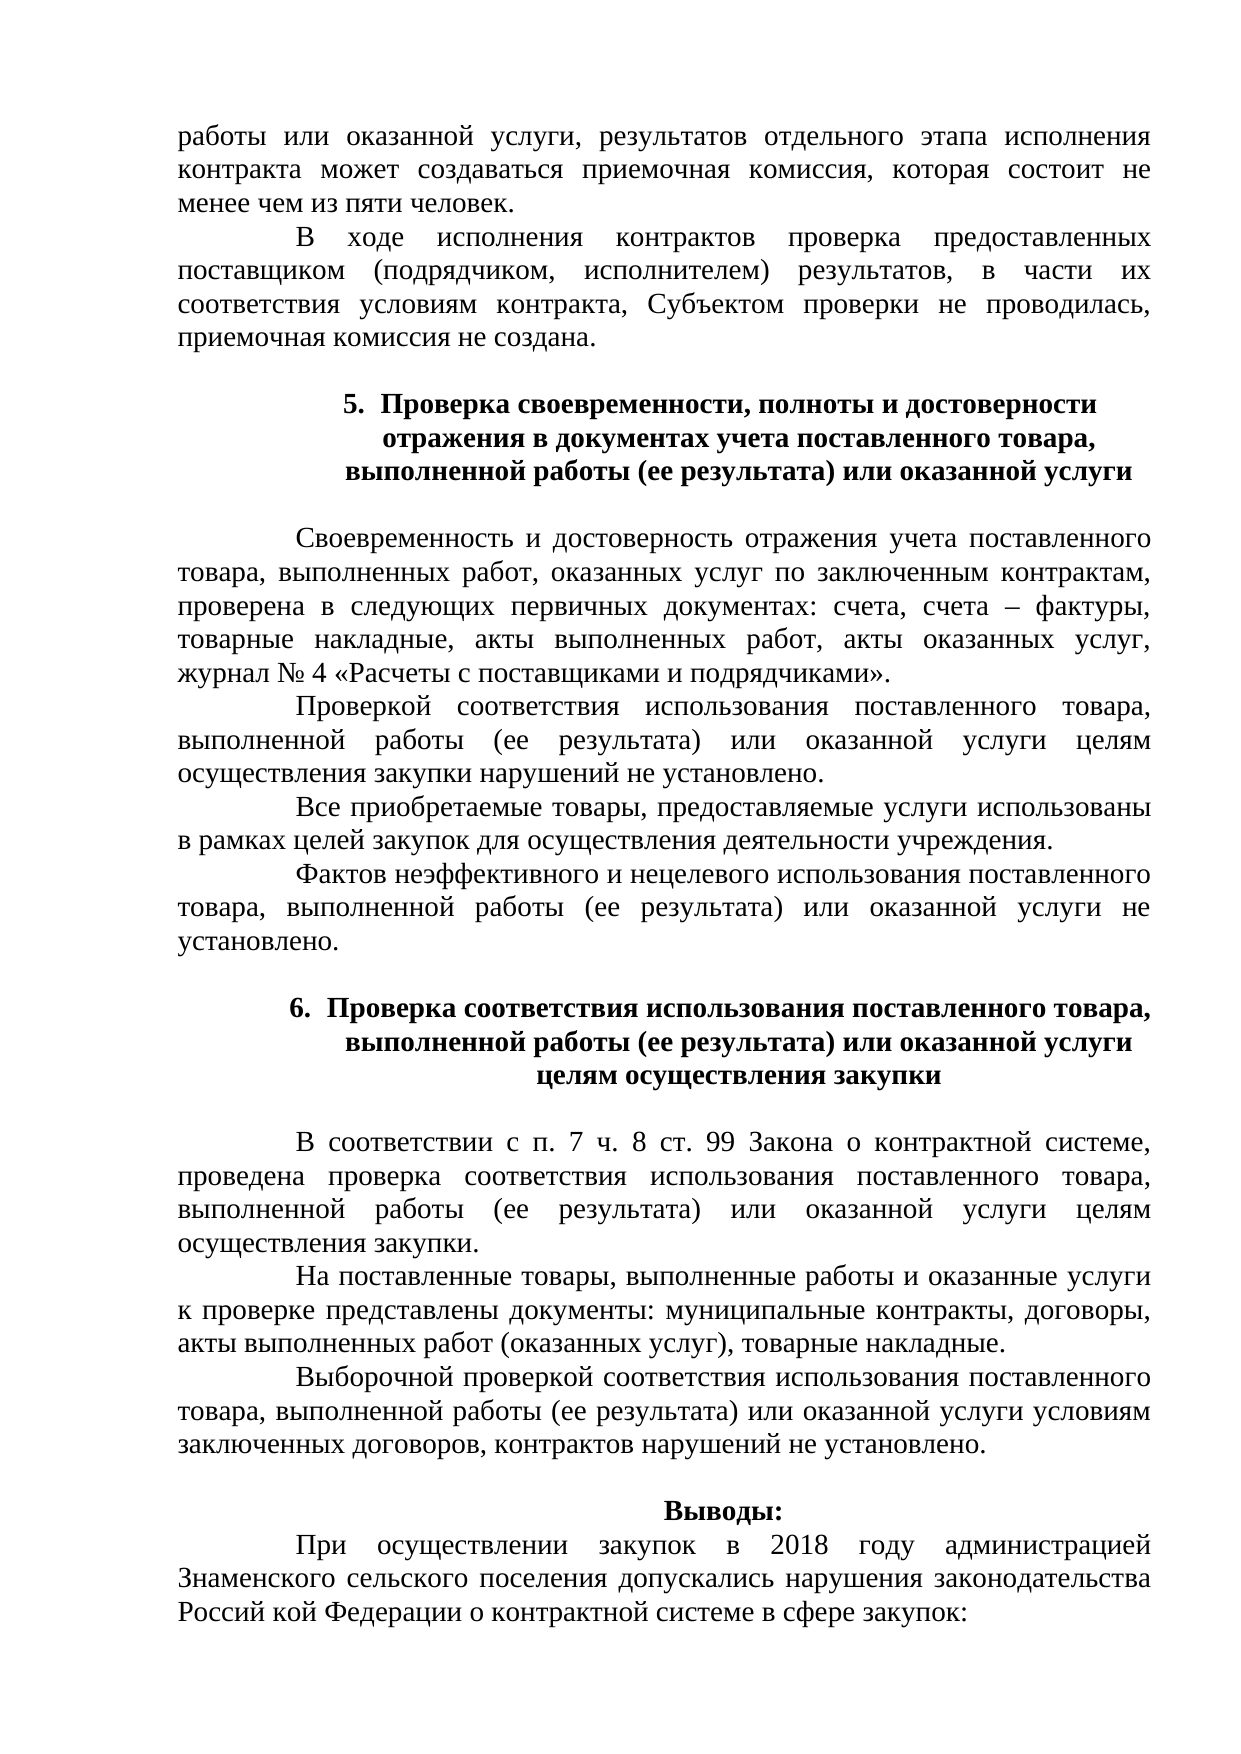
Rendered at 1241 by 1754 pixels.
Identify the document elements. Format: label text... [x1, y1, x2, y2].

list Все приобретаемые товары, предоставляемые услуги использованы в рамках целей закупок для осуществления деятельности учреждения. [177, 789, 1152, 856]
list При осуществлении закупок в 2018 году администрацией Знаменского сельского поселения допускались нарушения законодательства Россий кой Федерации о контрактной системе в сфере закупок: [177, 1527, 1152, 1627]
list Проверка своевременности, полноты и достоверности отражения в документах учета поставленного товара, выполненной работы (ее результата) или оказанной услуги [288, 386, 1152, 487]
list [177, 118, 1152, 219]
list Выводы: [177, 1493, 1152, 1527]
list Проверкой соответствия использования поставленного товара, выполненной работы (ее результата) или оказанной услуги целям осуществления закупки нарушений не установлено. [177, 688, 1152, 789]
text Выборочной проверкой соответствия использования поставленного товара, выполненной работы (ее результата) или оказанной услуги условиям заключенных договоров, контрактов нарушений не установлено. [177, 1359, 1152, 1460]
list Фактов неэффективного и нецелевого использования поставленного товара, выполненной работы (ее результата) или оказанной услуги не установлено. [177, 856, 1152, 957]
list Проверка соответствия использования поставленного товара, выполненной работы (ее результата) или оказанной услуги целям осуществления закупки [288, 990, 1152, 1091]
list Своевременность и достоверность отражения учета поставленного товара, выполненных работ, оказанных услуг по заключенным контрактам, проверена в следующих первичных документах: счета, счета – фактуры, товарные накладные, акты выполненных работ, акты оказанных услуг, журнал № 4 «Расчеты с поставщиками и подрядчиками». [177, 521, 1152, 688]
text На поставленные товары, выполненные работы и оказанные услуги к проверке представлены документы: муниципальные контракты, договоры, акты выполненных работ (оказанных услуг), товарные накладные. [177, 1258, 1152, 1359]
list В ходе исполнения контрактов проверка предоставленных поставщиком (подрядчиком, исполнителем) результатов, в части их соответствия условиям контракта, Субъектом проверки не проводилась, приемочная комиссия не создана. [177, 219, 1152, 353]
text В соответствии с п. 7 ч. 8 ст. 99 Закона о контрактной системе, проведена проверка соответствия использования поставленного товара, выполненной работы (ее результата) или оказанной услуги целям осуществления закупки. [177, 1124, 1152, 1258]
